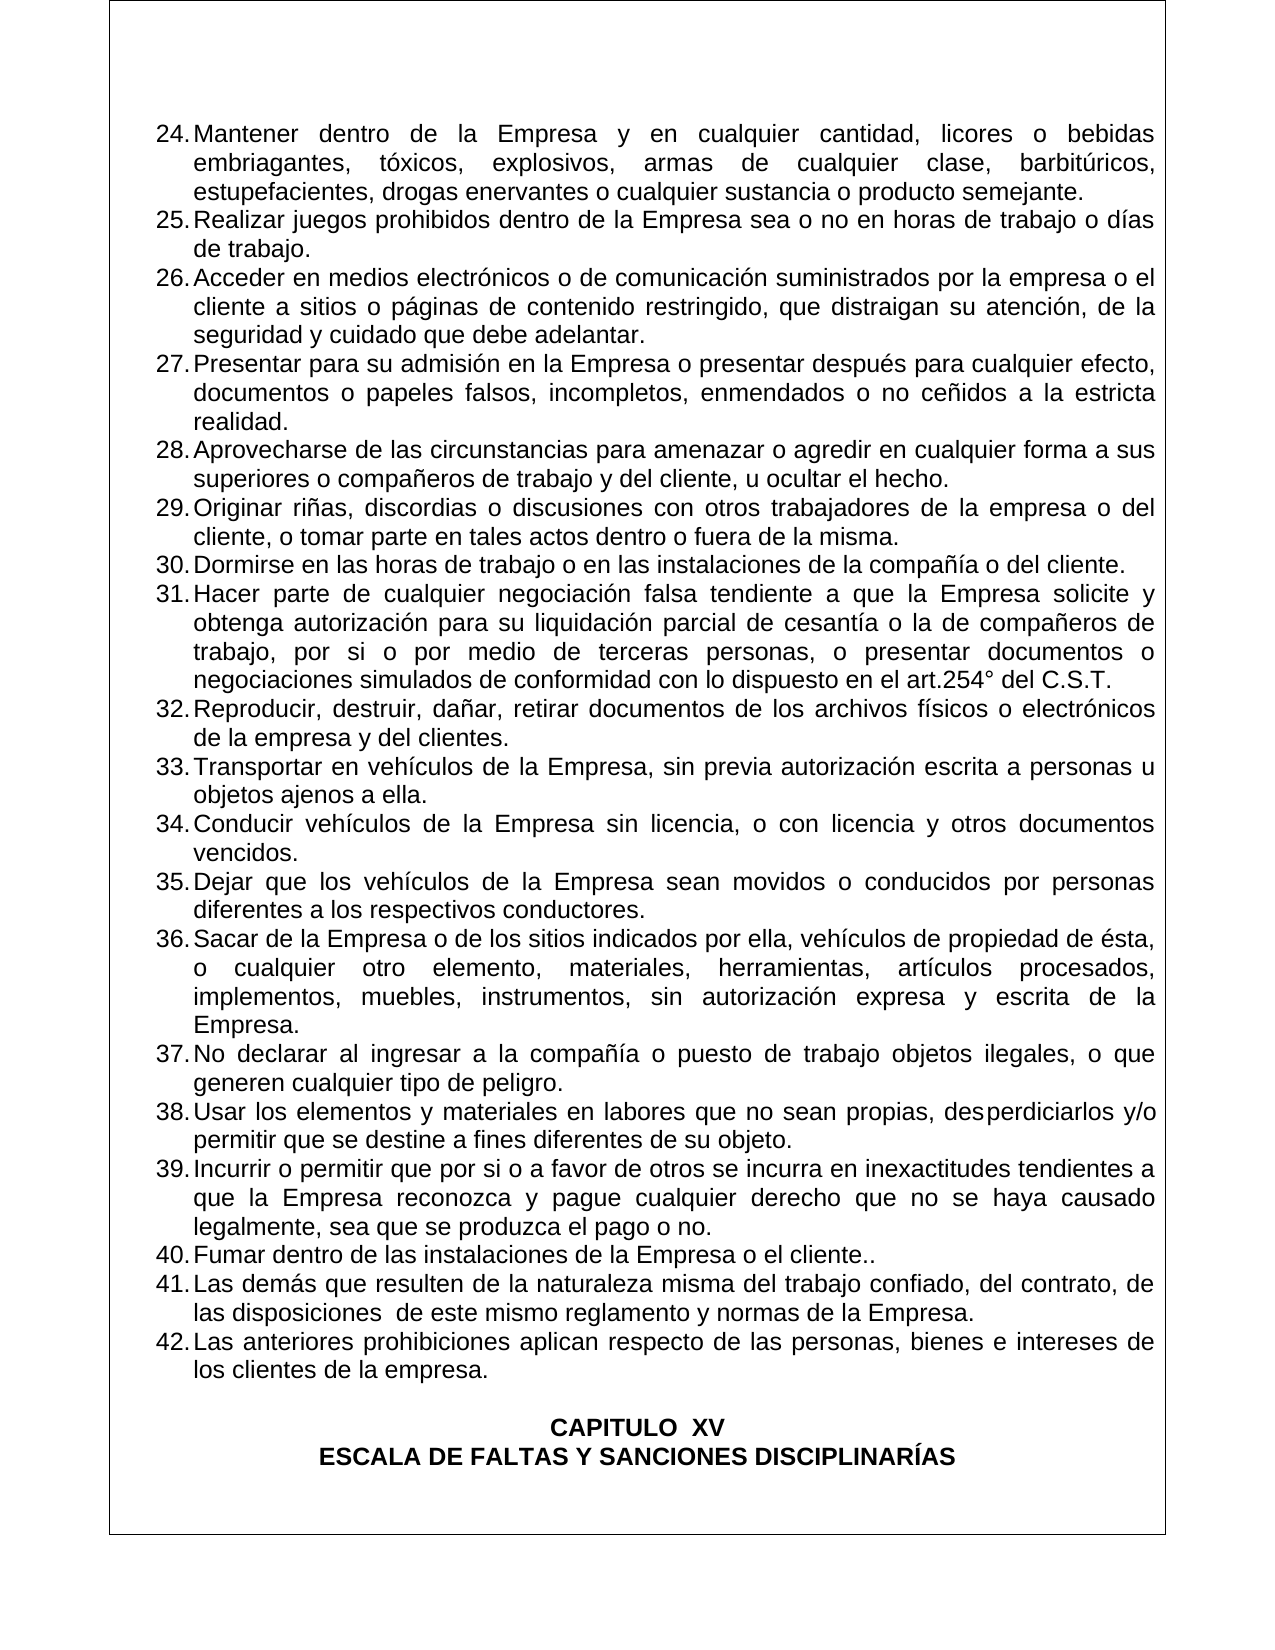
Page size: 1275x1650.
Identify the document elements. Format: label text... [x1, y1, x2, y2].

list Conducir vehículos de la Empresa sin licencia, o con licencia y otros documentos vencidos. [156, 809, 1157, 867]
list Aprovecharse de las circunstancias para amenazar o agredir en cualquier forma a sus superiores o compañeros de trabajo y del cliente, u ocultar el hecho. [156, 435, 1157, 493]
list Las demás que resulten de la naturaleza misma del trabajo confiado, del contrato, de las disposiciones de este mismo reglamento y normas de la Empresa. [156, 1269, 1157, 1327]
list Acceder en medios electrónicos o de comunicación suministrados por la empresa o el cliente a sitios o páginas de contenido restringido, que distraigan su atención, de la seguridad y cuidado que debe adelantar. [156, 263, 1157, 349]
list Dejar que los vehículos de la Empresa sean movidos o conducidos por personas diferentes a los respectivos conductores. [156, 867, 1157, 924]
list Sacar de la Empresa o de los sitios indicados por ella, vehículos de propiedad de ésta, o cualquier otro elemento, materiales, herramientas, artículos procesados, implementos, muebles, instrumentos, sin autorización expresa y escrita de la Empresa. [156, 924, 1157, 1039]
list Incurrir o permitir que por si o a favor de otros se incurra en inexactitudes tendientes a que la Empresa reconozca y pague cualquier derecho que no se haya causado legalmente, sea que se produzca el pago o no. [156, 1154, 1157, 1240]
list Dormirse en las horas de trabajo o en las instalaciones de la compañía o del cliente. [156, 550, 1157, 579]
text CAPITULO XV [118, 1413, 1157, 1442]
list Reproducir, destruir, dañar, retirar documentos de los archivos físicos o electrónicos de la empresa y del clientes. [156, 694, 1157, 752]
list Usar los elementos y materiales en labores que no sean propias, desperdiciarlos y/o permitir que se destine a fines diferentes de su objeto. [156, 1097, 1157, 1154]
list Las anteriores prohibiciones aplican respecto de las personas, bienes e intereses de los clientes de la empresa. [156, 1327, 1157, 1384]
text ESCALA DE FALTAS Y SANCIONES DISCIPLINARÍAS [118, 1442, 1157, 1470]
list Mantener dentro de la Empresa y en cualquier cantidad, licores o bebidas embriagantes, tóxicos, explosivos, armas de cualquier clase, barbitúricos, estupefacientes, drogas enervantes o cualquier sustancia o producto semejante. [156, 119, 1157, 205]
list Hacer parte de cualquier negociación falsa tendiente a que la Empresa solicite y obtenga autorización para su liquidación parcial de cesantía o la de compañeros de trabajo, por si o por medio de terceras personas, o presentar documentos o negociaciones simulados de conformidad con lo dispuesto en el art.254° del C.S.T. [156, 579, 1157, 694]
list Originar riñas, discordias o discusiones con otros trabajadores de la empresa o del cliente, o tomar parte en tales actos dentro o fuera de la misma. [156, 493, 1157, 550]
list Realizar juegos prohibidos dentro de la Empresa sea o no en horas de trabajo o días de trabajo. [156, 205, 1157, 263]
list No declarar al ingresar a la compañía o puesto de trabajo objetos ilegales, o que generen cualquier tipo de peligro. [156, 1039, 1157, 1097]
list Presentar para su admisión en la Empresa o presentar después para cualquier efecto, documentos o papeles falsos, incompletos, enmendados o no ceñidos a la estricta realidad. [156, 349, 1157, 435]
list Transportar en vehículos de la Empresa, sin previa autorización escrita a personas u objetos ajenos a ella. [156, 752, 1157, 809]
list Fumar dentro de las instalaciones de la Empresa o el cliente.. [156, 1240, 1157, 1269]
